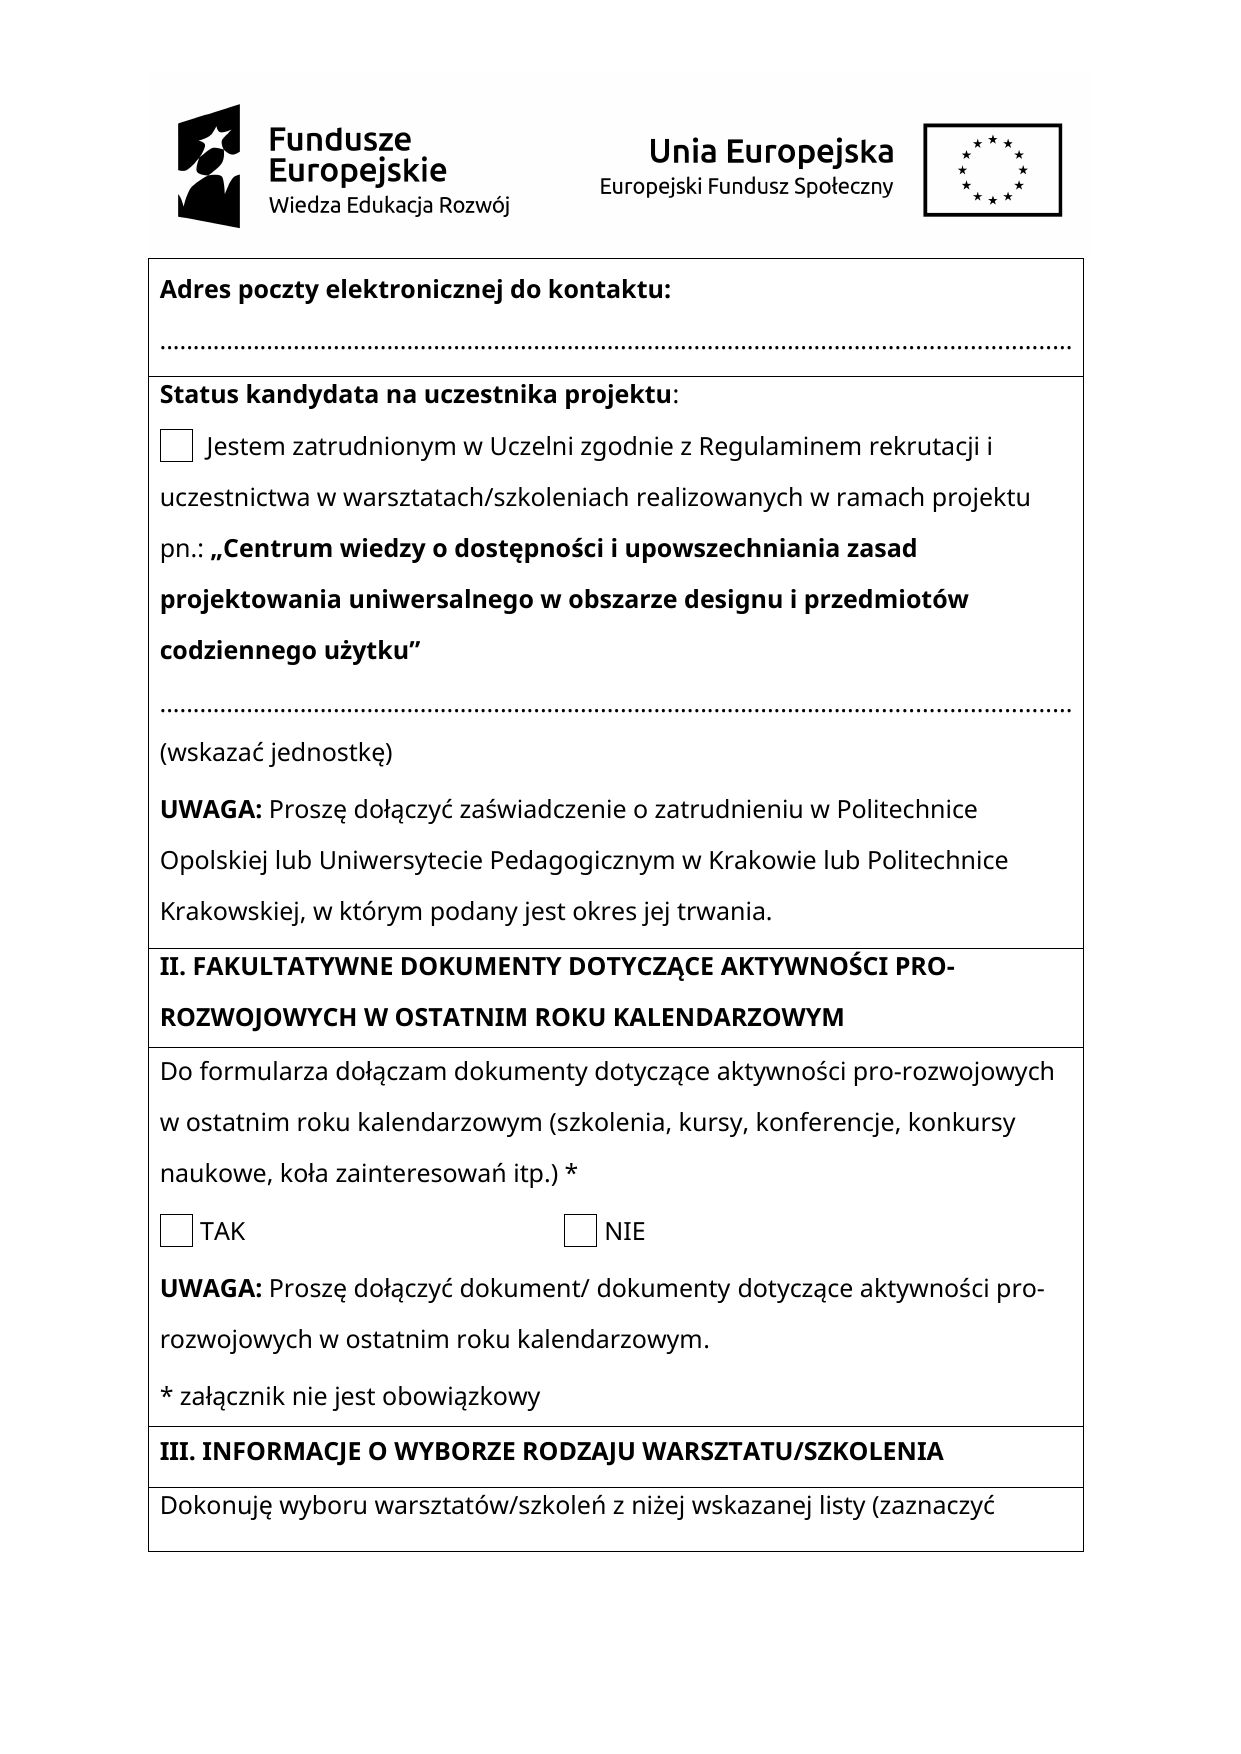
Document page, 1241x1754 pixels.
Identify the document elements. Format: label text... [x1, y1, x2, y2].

table_cell III. INFORMACJE O WYBORZE RODZAJU WARSZTATU/SZKOLENIA [149, 1427, 1083, 1487]
table_cell Adres poczty elektronicznej do kontaktu: [149, 259, 1083, 376]
table_cell Do formularza dołączam dokumenty dotyczące aktywności pro-rozwojowych w ostatnim roku kalendarzowym (szkolenia, kursy, konferencje, konkursy naukowe, koła zainteresowań itp.) * TAK NIE UWAGA: Proszę dołączyć dokument/ dokumenty dotyczące aktywności pro-rozwojowych w ostatnim roku kalendarzowym. * załącznik nie jest obowiązkowy [149, 1048, 1083, 1426]
table_cell II. FAKULTATYWNE DOKUMENTY DOTYCZĄCE AKTYWNOŚCI PRO-ROZWOJOWYCH W OSTATNIM ROKU KALENDARZOWYM [149, 949, 1083, 1047]
picture [147, 73, 1093, 259]
table_cell Status kandydata na uczestnika projektu: Jestem zatrudnionym w Uczelni zgodnie z Regulaminem rekrutacji i uczestnictwa w warsztatach/szkoleniach realizowanych w ramach projektu pn.: „Centrum wiedzy o dostępności i upowszechniania zasad projektowania uniwersalnego w obszarze designu i przedmiotów codziennego użytku” (wskazać jednostkę) UWAGA: Proszę dołączyć zaświadczenie o zatrudnieniu w Politechnice Opolskiej lub Uniwersytecie Pedagogicznym w Krakowie lub Politechnice Krakowskiej, w którym podany jest okres jej trwania. [149, 377, 1083, 947]
